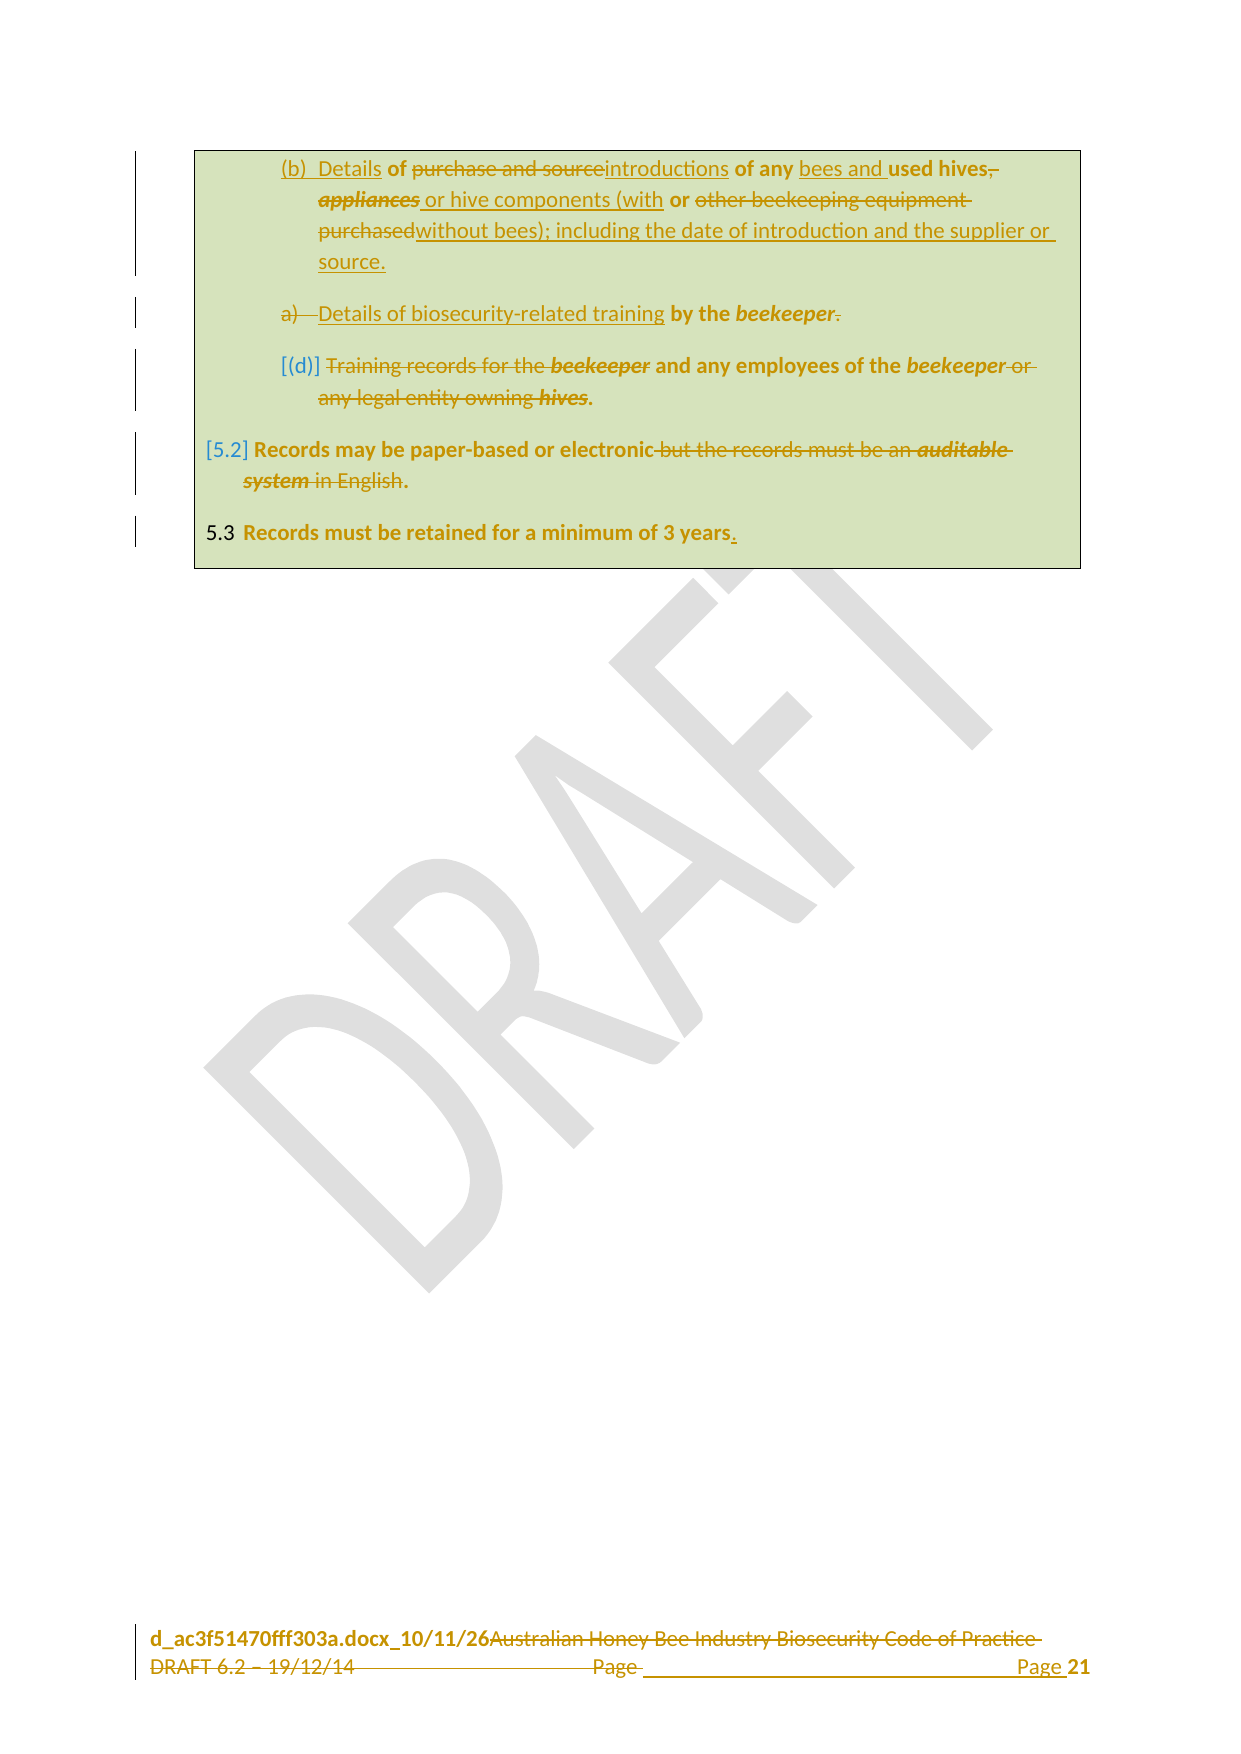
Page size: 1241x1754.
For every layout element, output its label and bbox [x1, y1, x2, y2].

table_header [195, 151, 1080, 568]
